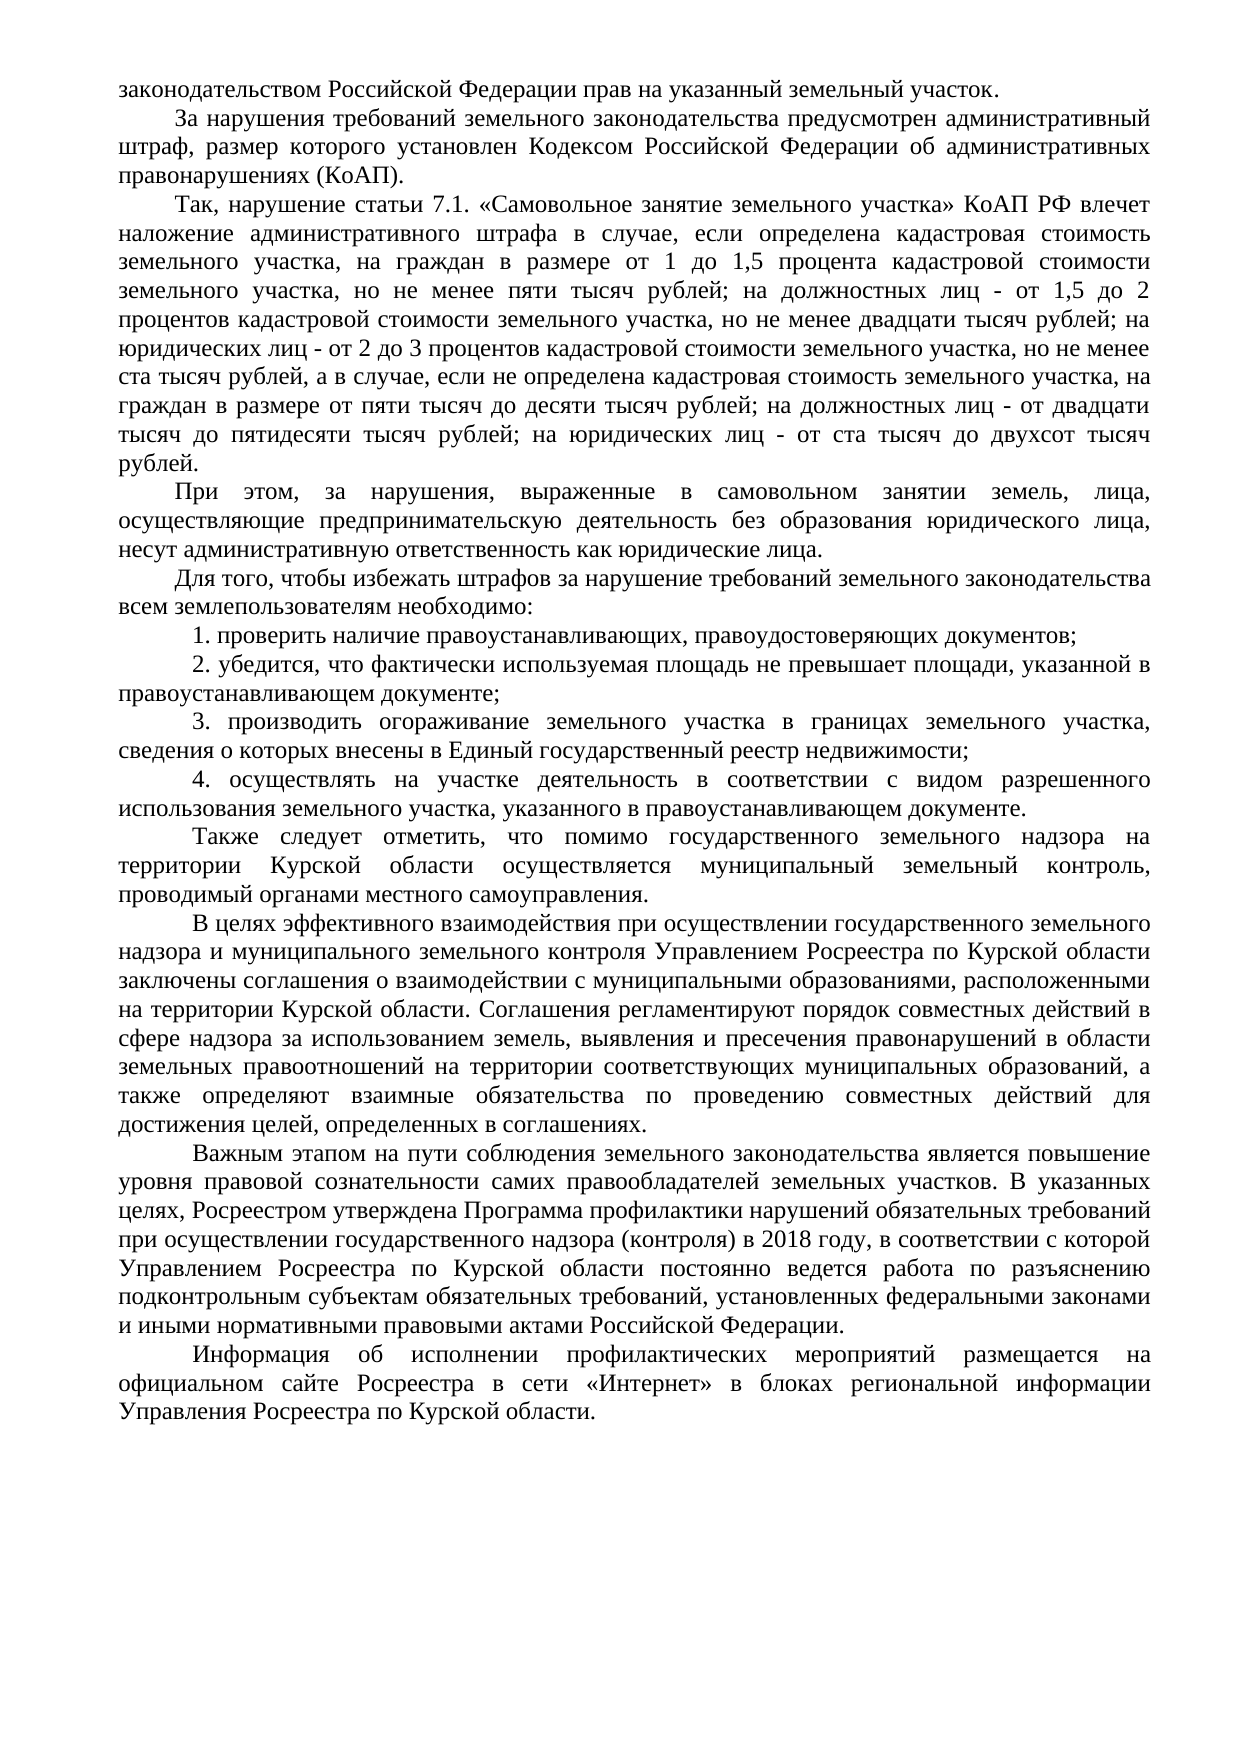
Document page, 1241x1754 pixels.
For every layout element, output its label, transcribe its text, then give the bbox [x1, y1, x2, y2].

text 3. производить огораживание земельного участка в границах земельного участка, сведения о которых внесены в Единый государственный реестр недвижимости; [118, 706, 1152, 764]
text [118, 74, 1152, 103]
text Информация об исполнении профилактических мероприятий размещается на официальном сайте Росреестра в сети «Интернет» в блоках региональной информации Управления Росреестра по Курской области. [118, 1339, 1152, 1425]
text В целях эффективного взаимодействия при осуществлении государственного земельного надзора и муниципального земельного контроля Управлением Росреестра по Курской области заключены соглашения о взаимодействии с муниципальными образованиями, расположенными на территории Курской области. Соглашения регламентируют порядок совместных действий в сфере надзора за использованием земель, выявления и пресечения правонарушений в области земельных правоотношений на территории соответствующих муниципальных образований, а также определяют взаимные обязательства по проведению совместных действий для достижения целей, определенных в соглашениях. [118, 908, 1152, 1138]
text 4. осуществлять на участке деятельность в соответствии с видом разрешенного использования земельного участка, указанного в правоустанавливающем документе. [118, 764, 1152, 821]
text Так, нарушение статьи 7.1. «Самовольное занятие земельного участка» КоАП РФ влечет наложение административного штрафа в случае, если определена кадастровая стоимость земельного участка, на граждан в размере от 1 до 1,5 процента кадастровой стоимости земельного участка, но не менее пяти тысяч рублей; на должностных лиц - от 1,5 до 2 процентов кадастровой стоимости земельного участка, но не менее двадцати тысяч рублей; на юридических лиц - от 2 до 3 процентов кадастровой стоимости земельного участка, но не менее ста тысяч рублей, а в случае, если не определена кадастровая стоимость земельного участка, на граждан в размере от пяти тысяч до десяти тысяч рублей; на должностных лиц - от двадцати тысяч до пятидесяти тысяч рублей; на юридических лиц - от ста тысяч до двухсот тысяч рублей. [118, 189, 1152, 476]
text 1. проверить наличие правоустанавливающих, правоудостоверяющих документов; [118, 620, 1152, 649]
text Также следует отметить, что помимо государственного земельного надзора на территории Курской области осуществляется муниципальный земельный контроль, проводимый органами местного самоуправления. [118, 821, 1152, 908]
text За нарушения требований земельного законодательства предусмотрен административный штраф, размер которого установлен Кодексом Российской Федерации об административных правонарушениях (КоАП). [118, 103, 1152, 189]
text Важным этапом на пути соблюдения земельного законодательства является повышение уровня правовой сознательности самих правообладателей земельных участков. В указанных целях, Росреестром утверждена Программа профилактики нарушений обязательных требований при осуществлении государственного надзора (контроля) в 2018 году, в соответствии с которой Управлением Росреестра по Курской области постоянно ведется работа по разъяснению подконтрольным субъектам обязательных требований, установленных федеральными законами и иными нормативными правовыми актами Российской Федерации. [118, 1138, 1152, 1339]
text При этом, за нарушения, выраженные в самовольном занятии земель, лица, осуществляющие предпринимательскую деятельность без образования юридического лица, несут административную ответственность как юридические лица. [118, 476, 1152, 563]
text Для того, чтобы избежать штрафов за нарушение требований земельного законодательства всем землепользователям необходимо: [118, 563, 1152, 620]
text 2. убедится, что фактически используемая площадь не превышает площади, указанной в правоустанавливающем документе; [118, 649, 1152, 706]
